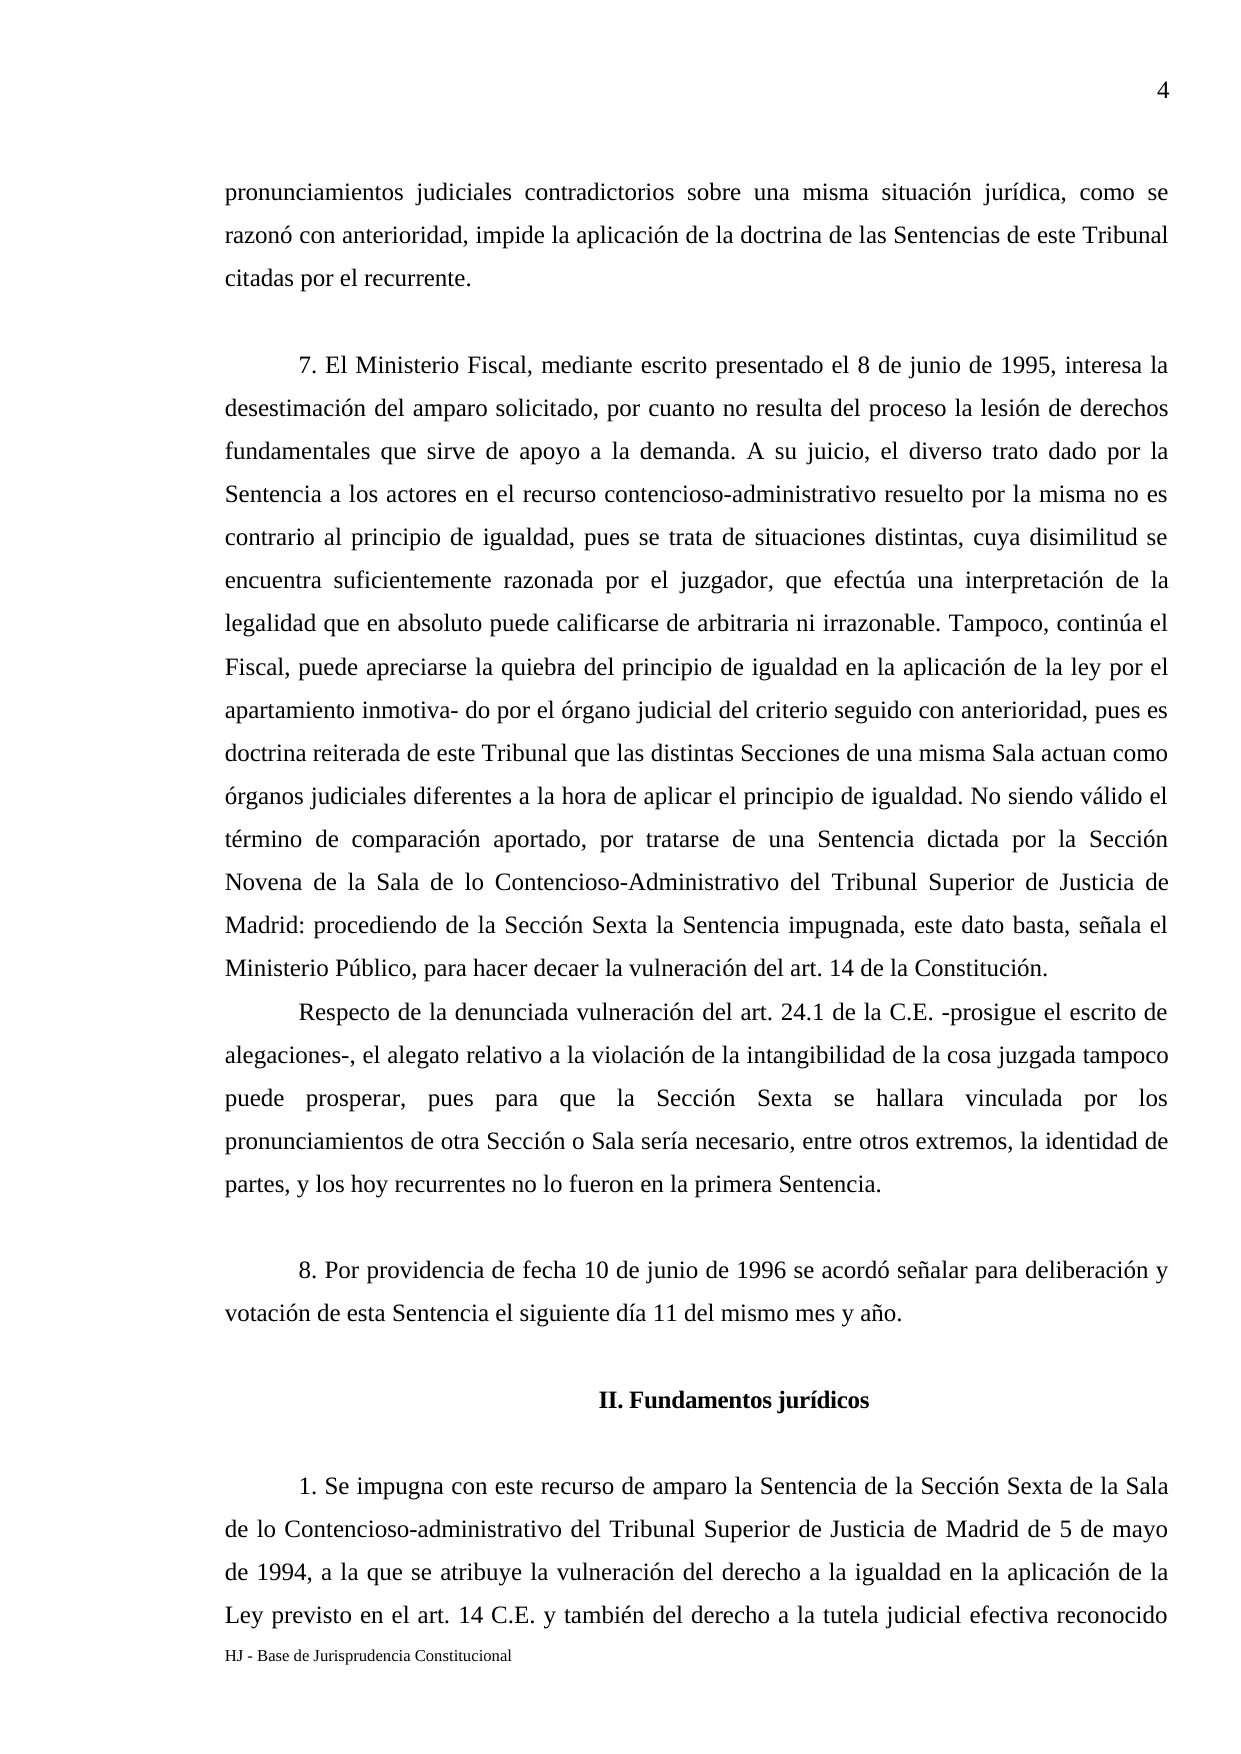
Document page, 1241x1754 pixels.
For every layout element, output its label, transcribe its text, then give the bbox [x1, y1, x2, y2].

text Respecto de la denunciada vulneración del art. 24.1 de la C.E. -prosigue el escrito de alegaciones-, el alegato relativo a la violación de la intangibilidad de la cosa juzgada tampoco puede prosperar, pues para que la Sección Sexta se hallara vinculada por los pronunciamientos de otra Sección o Sala sería necesario, entre otros extremos, la identidad de partes, y los hoy recurrentes no lo fueron en la primera Sentencia. [224, 997, 1169, 1198]
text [224, 1471, 1169, 1629]
text 8. Por providencia de fecha 10 de junio de 1996 se acordó señalar para deliberación y votación de esta Sentencia el siguiente día 11 del mismo mes y año. [224, 1255, 1169, 1327]
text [224, 177, 1169, 292]
text 7. El Ministerio Fiscal, mediante escrito presentado el 8 de junio de 1995, interesa la desestimación del amparo solicitado, por cuanto no resulta del proceso la lesión de derechos fundamentales que sirve de apoyo a la demanda. A su juicio, el diverso trato dado por la Sentencia a los actores en el recurso contencioso-administrativo resuelto por la misma no es contrario al principio de igualdad, pues se trata de situaciones distintas, cuya disimilitud se encuentra suficientemente razonada por el juzgador, que efectúa una interpretación de la legalidad que en absoluto puede calificarse de arbitraria ni irrazonable. Tampoco, continúa el Fiscal, puede apreciarse la quiebra del principio de igualdad en la aplicación de la ley por el apartamiento inmotiva- do por el órgano judicial del criterio seguido con anterioridad, pues es doctrina reiterada de este Tribunal que las distintas Secciones de una misma Sala actuan como órganos judiciales diferentes a la hora de aplicar el principio de igualdad. No siendo válido el término de comparación aportado, por tratarse de una Sentencia dictada por la Sección Novena de la Sala de lo Contencioso-Administrativo del Tribunal Superior de Justicia de Madrid: procediendo de la Sección Sexta la Sentencia impugnada, este dato basta, señala el Ministerio Público, para hacer decaer la vulneración del art. 14 de la Constitución. [224, 350, 1169, 982]
subtitle II. Fundamentos jurídicos [224, 1385, 1169, 1413]
